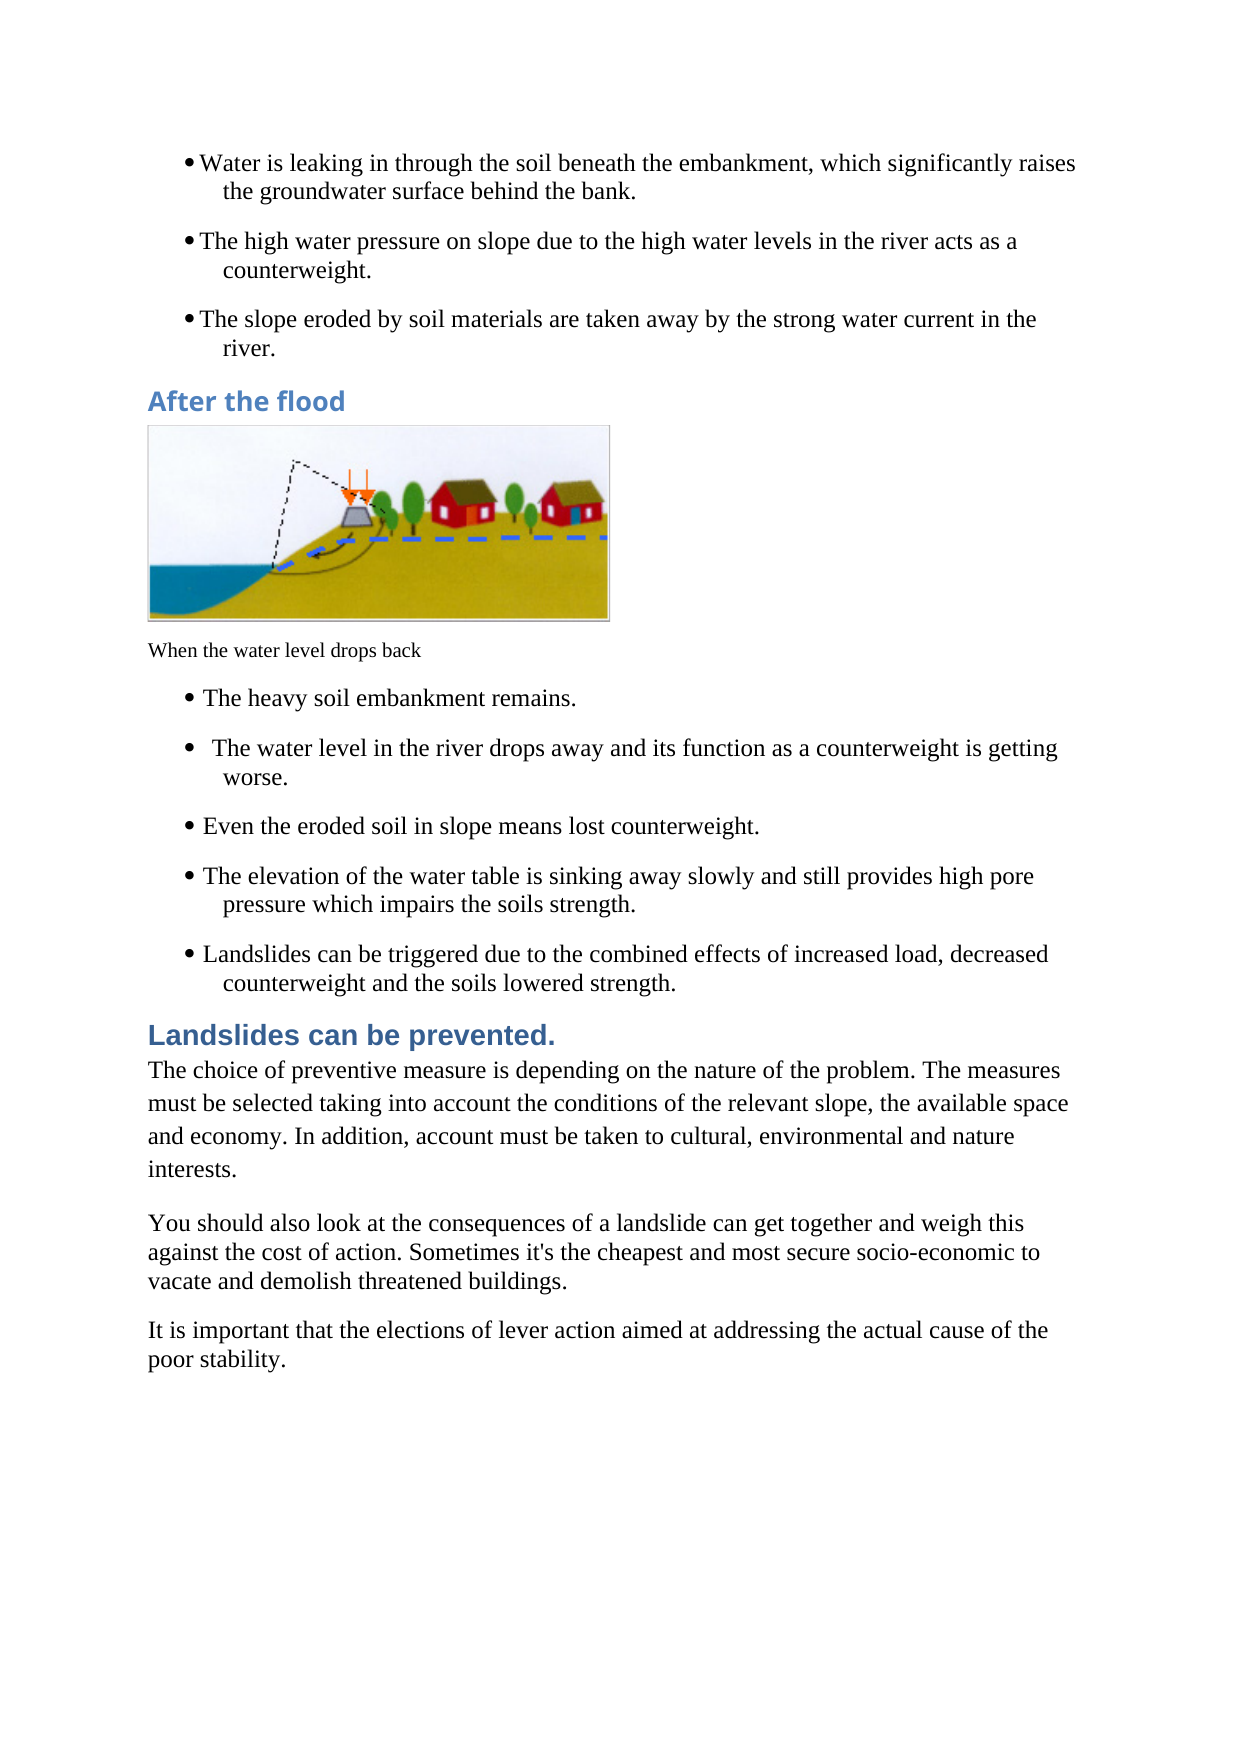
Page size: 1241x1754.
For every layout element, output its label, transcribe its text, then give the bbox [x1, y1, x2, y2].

text You should also look at the consequences of a landslide can get together and weigh this against the cost of action. Sometimes it's the cheapest and most secure socio-economic to vacate and demolish threatened buildings. [148, 1208, 1093, 1294]
text  The elevation of the water table is sinking away slowly and still provides high pore pressure which impairs the soils strength. [185, 861, 1093, 918]
text  The heavy soil embankment remains. [185, 683, 1093, 712]
picture [147, 425, 611, 622]
text  Water is leaking in through the soil beneath the embankment, which significantly raises the groundwater surface behind the bank. [185, 148, 1093, 205]
text Landslides can be prevented. The choice of preventive measure is depending on the nature of the problem. The measures must be selected taking into account the conditions of the relevant slope, the available space and economy. In addition, account must be taken to cultural, environmental and nature interests. [148, 1017, 1093, 1183]
text  The water level in the river drops away and its function as a counterweight is getting worse. [185, 733, 1093, 790]
text  Even the eroded soil in slope means lost counterweight. [185, 811, 1093, 840]
text  The high water pressure on slope due to the high water levels in the river acts as a counterweight. [185, 226, 1093, 283]
text When the water level drops back [148, 637, 1093, 662]
text  The slope eroded by soil materials are taken away by the strong water current in the river. [185, 304, 1093, 362]
text After the flood [148, 383, 1093, 419]
text  Landslides can be triggered due to the combined effects of increased load, decreased counterweight and the soils lowered strength. [185, 939, 1093, 997]
text It is important that the elections of lever action aimed at addressing the actual cause of the poor stability. [148, 1315, 1093, 1373]
